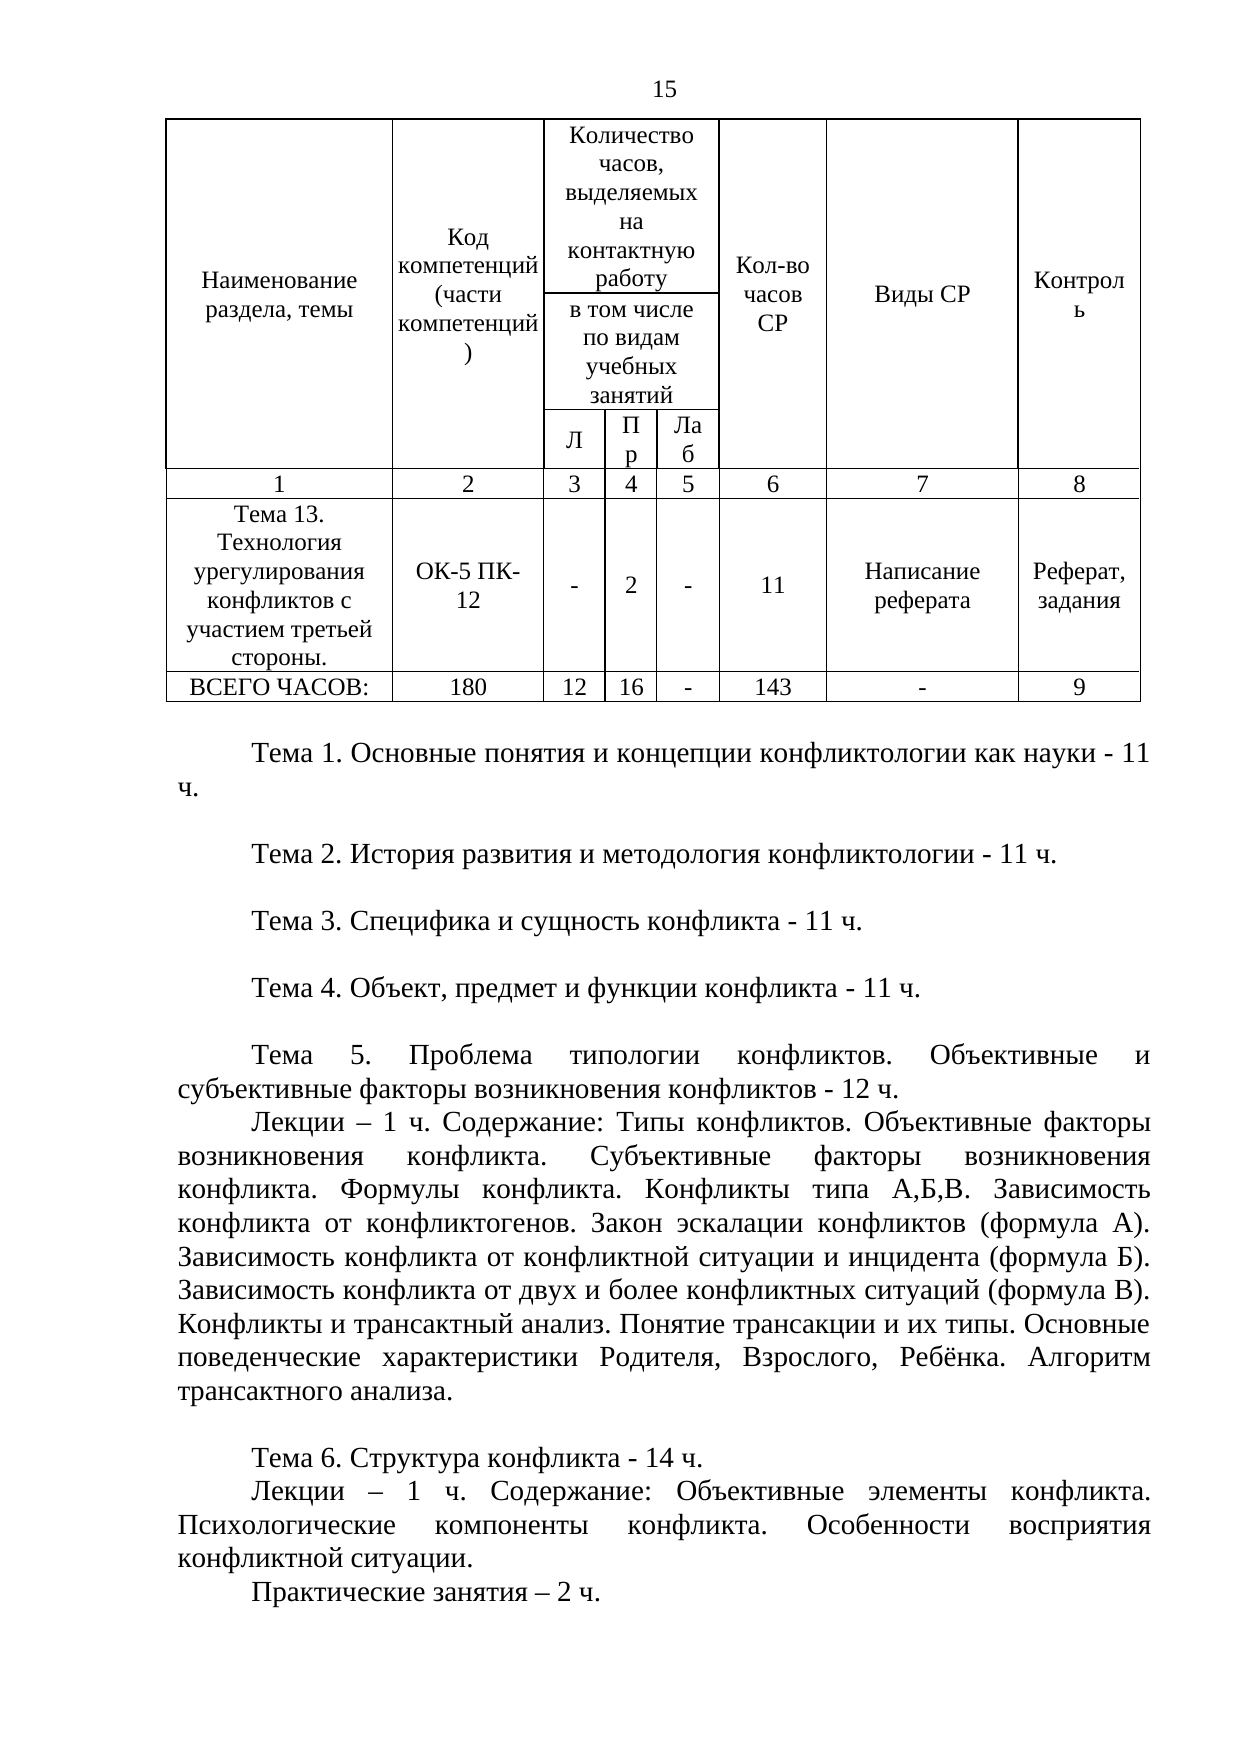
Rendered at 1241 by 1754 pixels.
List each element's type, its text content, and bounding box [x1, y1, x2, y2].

table_cell 3 [544, 469, 604, 498]
table_cell - [544, 499, 604, 671]
table_cell 1 [167, 469, 392, 498]
table_header Контроль [1019, 120, 1140, 468]
table_cell 11 [720, 499, 826, 671]
table_cell 9 [1019, 671, 1140, 701]
table_cell 2 [606, 499, 656, 671]
table_cell 6 [720, 469, 826, 498]
table_header Код компетенций (части компетенций) [393, 120, 543, 468]
table_cell Реферат, задания [1019, 498, 1140, 671]
table_cell 8 [1019, 468, 1140, 498]
table_cell в том числе по видам учебных занятий [545, 294, 718, 409]
table_cell - [827, 672, 1018, 701]
table_cell Написание реферата [827, 499, 1018, 671]
table_cell ВСЕГО ЧАСОВ: [167, 672, 392, 701]
table_cell 16 [606, 672, 656, 701]
text Тема 5. Проблема типологии конфликтов. Объективные и субъективные факторы возникновения конфликтов - 12 ч. [177, 1037, 1152, 1104]
table_header Наименование раздела, темы [167, 120, 392, 468]
text Тема 1. Основные понятия и концепции конфликтологии как науки - 11 ч. [177, 736, 1152, 803]
text Тема 2. История развития и методология конфликтологии - 11 ч. [177, 836, 1152, 870]
text Тема 6. Структура конфликта - 14 ч. [177, 1440, 1152, 1473]
table_cell - [657, 672, 719, 701]
text Лекции – 1 ч. Содержание: Типы конфликтов. Объективные факторы возникновения конфликта. Субъективные факторы возникновения конфликта. Формулы конфликта. Конфликты типа А,Б,В. Зависимость конфликта от конфликтогенов. Закон эскалации конфликтов (формула А). Зависимость конфликта от конфликтной ситуации и инцидента (формула Б). Зависимость конфликта от двух и более конфликтных ситуаций (формула В). Конфликты и трансактный анализ. Понятие трансакции и их типы. Основные поведенческие характеристики Родителя, Взрослого, Ребёнка. Алгоритм трансактного анализа. [177, 1104, 1152, 1406]
text Тема 3. Специфика и сущность конфликта - 11 ч. [177, 903, 1152, 937]
text Лекции – 1 ч. Содержание: Объективные элементы конфликта. Психологические компоненты конфликта. Особенности восприятия конфликтной ситуации. [177, 1473, 1152, 1574]
text Практические занятия – 2 ч. [177, 1574, 1152, 1608]
table_cell - [657, 499, 719, 671]
table_cell 180 [393, 672, 543, 701]
table_cell Лаб [658, 410, 718, 468]
table_cell 5 [657, 469, 719, 498]
table_cell Тема 13. Технология урегулирования конфликтов с участием третьей стороны. [167, 499, 392, 671]
text Тема 4. Объект, предмет и функции конфликта - 11 ч. [177, 970, 1152, 1004]
table_header Количество часов, выделяемых на контактную работу [545, 120, 718, 292]
table_cell 12 [544, 672, 604, 701]
table_header Виды СР [827, 120, 1017, 468]
table_cell ОК-5 ПК-12 [393, 499, 543, 671]
table_cell Пр [606, 410, 656, 468]
table_cell 143 [720, 672, 826, 701]
table_cell 2 [393, 469, 543, 498]
table_header Кол-во часов СР [720, 120, 826, 468]
table_cell Л [545, 410, 604, 468]
table_cell 7 [827, 469, 1018, 498]
table_cell 4 [606, 469, 656, 498]
